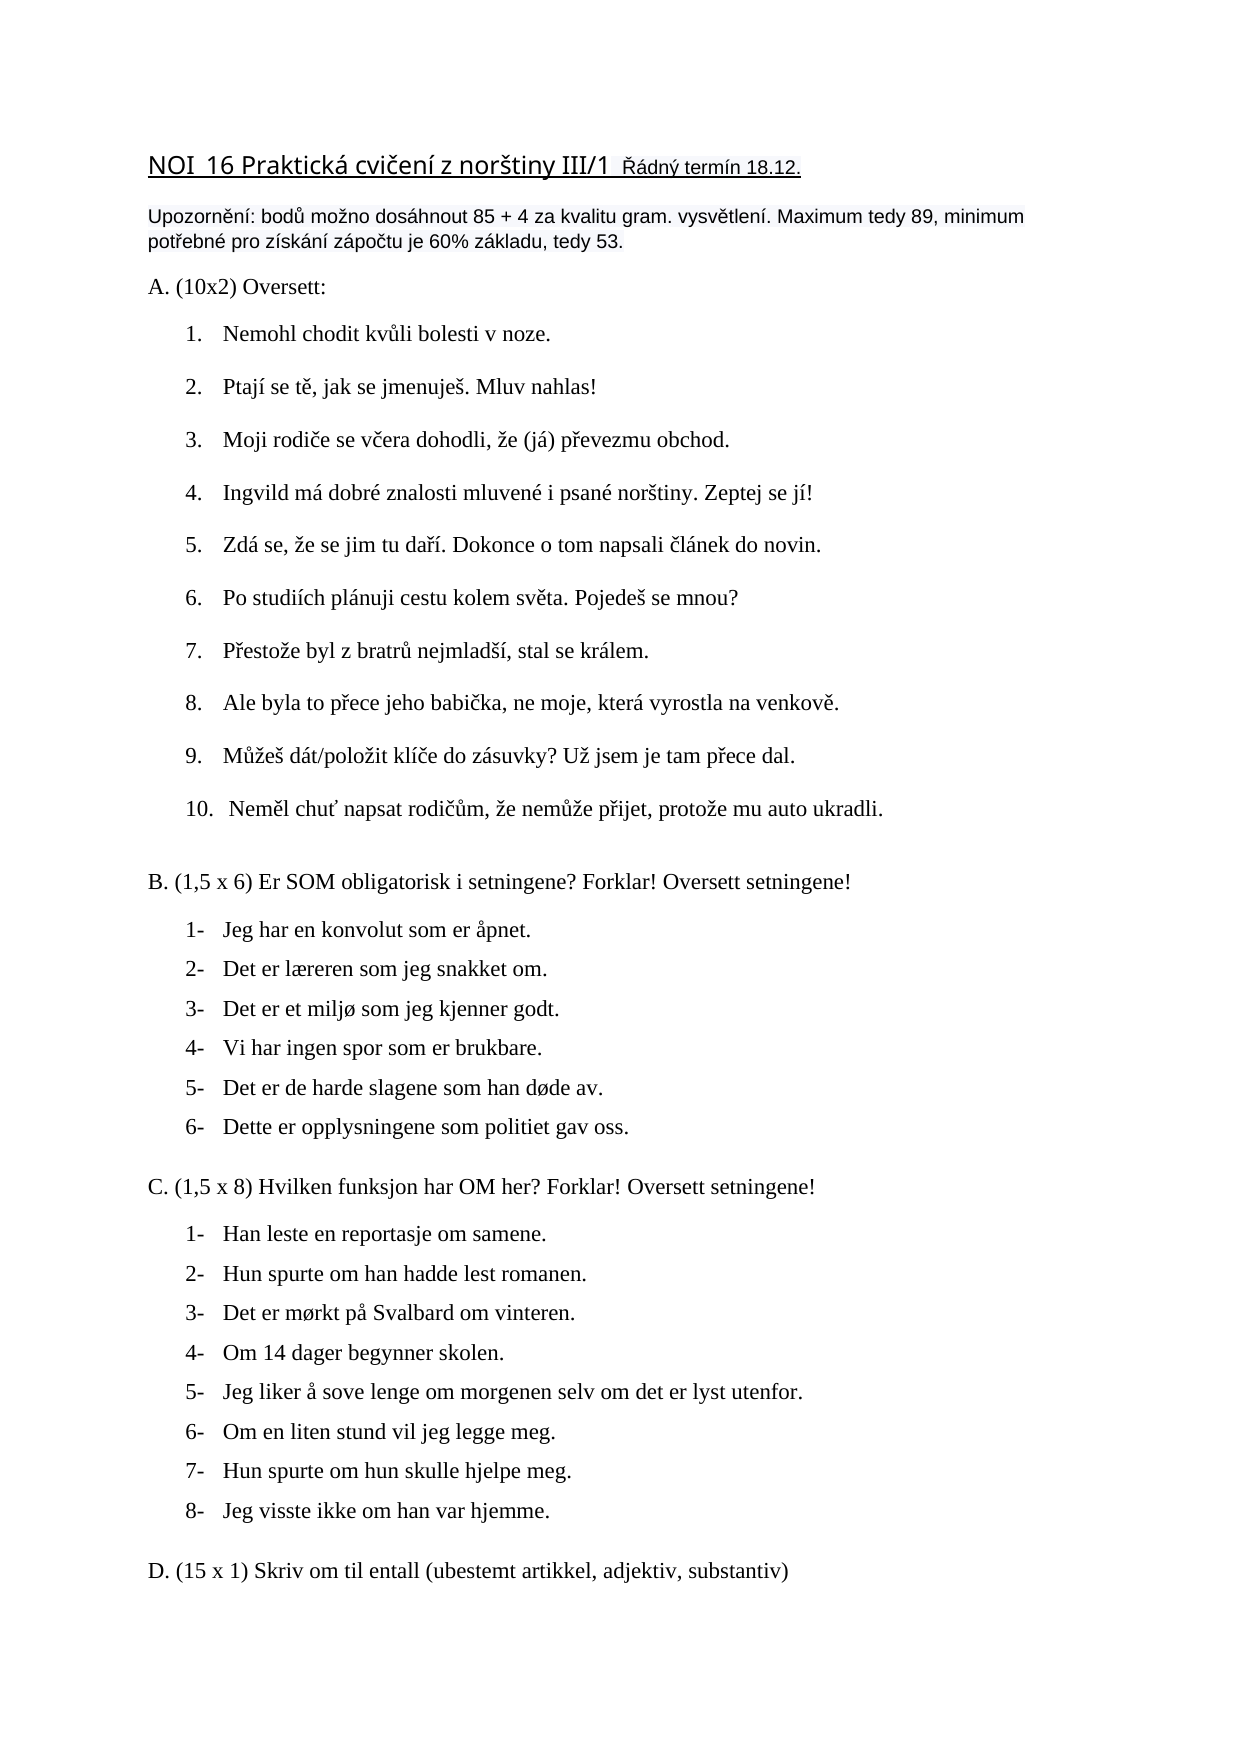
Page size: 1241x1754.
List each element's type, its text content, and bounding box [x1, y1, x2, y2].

list Hun spurte om han hadde lest romanen. [185, 1260, 1093, 1286]
text D. (15 x 1) Skriv om til entall (ubestemt artikkel, adjektiv, substantiv) [148, 1557, 1093, 1583]
list Han leste en reportasje om samene. [185, 1221, 1093, 1247]
list Om en liten stund vil jeg legge meg. [185, 1418, 1093, 1444]
list Dette er opplysningene som politiet gav oss. [185, 1113, 1093, 1139]
list Om 14 dager begynner skolen. [185, 1339, 1093, 1365]
list Můžeš dát/položit klíče do zásuvky? Už jsem je tam přece dal. [185, 742, 1093, 768]
list Jeg liker å sove lenge om morgenen selv om det er lyst utenfor. [185, 1378, 1093, 1405]
text Upozornění: bodů možno dosáhnout 85 + 4 za kvalitu gram. vysvětlení. Maximum tedy 89, minimum potřebné pro získání zápočtu je 60% základu, tedy 53. [148, 202, 1093, 252]
list Ptají se tě, jak se jmenuješ. Mluv nahlas! [185, 373, 1093, 399]
list Zdá se, že se jim tu daří. Dokonce o tom napsali článek do novin. [185, 531, 1093, 558]
list Jeg har en konvolut som er åpnet. [185, 916, 1093, 942]
list Moji rodiče se včera dohodli, že (já) převezmu obchod. [185, 426, 1093, 452]
list Jeg visste ikke om han var hjemme. [185, 1497, 1093, 1523]
list Po studiích plánuji cestu kolem světa. Pojedeš se mnou? [185, 584, 1093, 610]
text C. (1,5 x 8) Hvilken funksjon har OM her? Forklar! Oversett setningene! [148, 1173, 1093, 1200]
text B. (1,5 x 6) Er SOM obligatorisk i setningene? Forklar! Oversett setningene! [148, 868, 1093, 895]
list Det er mørkt på Svalbard om vinteren. [185, 1299, 1093, 1326]
list Nemohl chodit kvůli bolesti v noze. [185, 321, 1093, 347]
list Neměl chuť napsat rodičům, že nemůže přijet, protože mu auto ukradli. [185, 795, 1093, 821]
list Ingvild má dobré znalosti mluvené i psané norštiny. Zeptej se jí! [185, 479, 1093, 505]
list Det er et miljø som jeg kjenner godt. [185, 994, 1093, 1021]
list Det er læreren som jeg snakket om. [185, 955, 1093, 981]
text NOI_16 Praktická cvičení z norštiny III/1 Řádný termín 18.12. [148, 148, 1093, 182]
list Hun spurte om hun skulle hjelpe meg. [185, 1457, 1093, 1484]
text A. (10x2) Oversett: [148, 273, 1093, 300]
list Det er de harde slagene som han døde av. [185, 1073, 1093, 1100]
list Vi har ingen spor som er brukbare. [185, 1034, 1093, 1060]
list Ale byla to přece jeho babička, ne moje, která vyrostla na venkově. [185, 689, 1093, 716]
list Přestože byl z bratrů nejmladší, stal se králem. [185, 637, 1093, 663]
